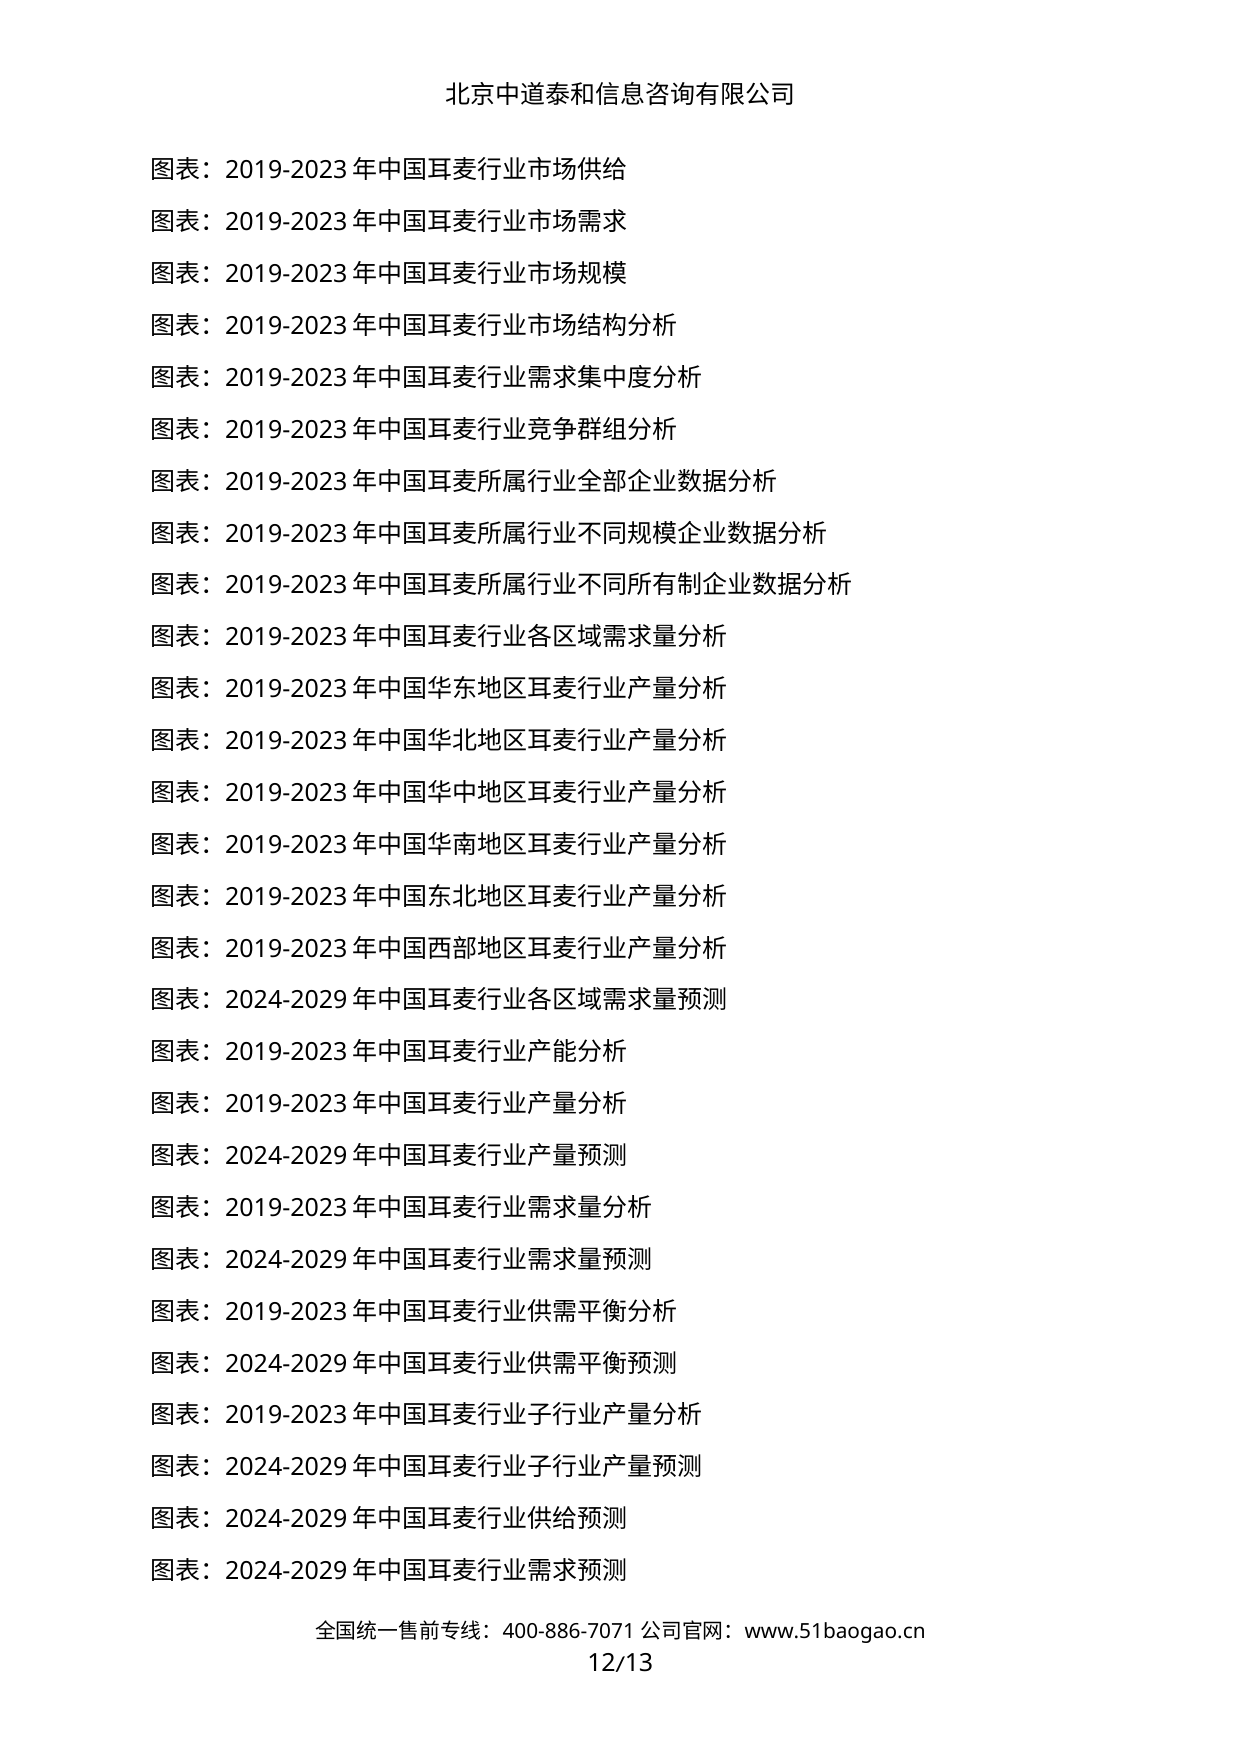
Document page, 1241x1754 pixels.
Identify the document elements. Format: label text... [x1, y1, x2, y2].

text 图表：2019-2023年中国耳麦行业需求集中度分析 [150, 357, 1090, 394]
text 图表：2019-2023年中国耳麦行业市场结构分析 [150, 306, 1090, 342]
text 图表：2019-2023年中国耳麦行业各区域需求量分析 [150, 617, 1090, 653]
text 图表：2019-2023年中国华南地区耳麦行业产量分析 [150, 824, 1090, 861]
text 图表：2019-2023年中国耳麦行业子行业产量分析 [150, 1395, 1090, 1431]
text 图表：2019-2023年中国耳麦所属行业不同规模企业数据分析 [150, 513, 1090, 549]
text 图表：2019-2023年中国耳麦行业需求量分析 [150, 1187, 1090, 1224]
text 图表：2019-2023年中国耳麦行业产能分析 [150, 1032, 1090, 1068]
text 图表：2024-2029年中国耳麦行业子行业产量预测 [150, 1447, 1090, 1483]
text 图表：2019-2023年中国耳麦行业市场供给 [150, 150, 1090, 186]
text 图表：2024-2029年中国耳麦行业供需平衡预测 [150, 1343, 1090, 1379]
text 图表：2019-2023年中国耳麦行业产量分析 [150, 1084, 1090, 1120]
text 图表：2019-2023年中国耳麦行业竞争群组分析 [150, 409, 1090, 446]
text 图表：2019-2023年中国耳麦所属行业全部企业数据分析 [150, 461, 1090, 497]
text 图表：2024-2029年中国耳麦行业各区域需求量预测 [150, 980, 1090, 1016]
text 图表：2019-2023年中国东北地区耳麦行业产量分析 [150, 876, 1090, 912]
text 图表：2019-2023年中国西部地区耳麦行业产量分析 [150, 928, 1090, 964]
text 图表：2024-2029年中国耳麦行业需求预测 [150, 1551, 1090, 1587]
text 图表：2019-2023年中国耳麦行业市场规模 [150, 254, 1090, 290]
text 图表：2019-2023年中国耳麦行业供需平衡分析 [150, 1291, 1090, 1327]
text 图表：2024-2029年中国耳麦行业产量预测 [150, 1136, 1090, 1172]
text 图表：2019-2023年中国华中地区耳麦行业产量分析 [150, 772, 1090, 809]
text 图表：2019-2023年中国耳麦行业市场需求 [150, 202, 1090, 238]
text 图表：2019-2023年中国华北地区耳麦行业产量分析 [150, 721, 1090, 757]
text 图表：2019-2023年中国耳麦所属行业不同所有制企业数据分析 [150, 565, 1090, 601]
text 图表：2024-2029年中国耳麦行业供给预测 [150, 1499, 1090, 1535]
text 图表：2024-2029年中国耳麦行业需求量预测 [150, 1239, 1090, 1276]
text 图表：2019-2023年中国华东地区耳麦行业产量分析 [150, 669, 1090, 705]
